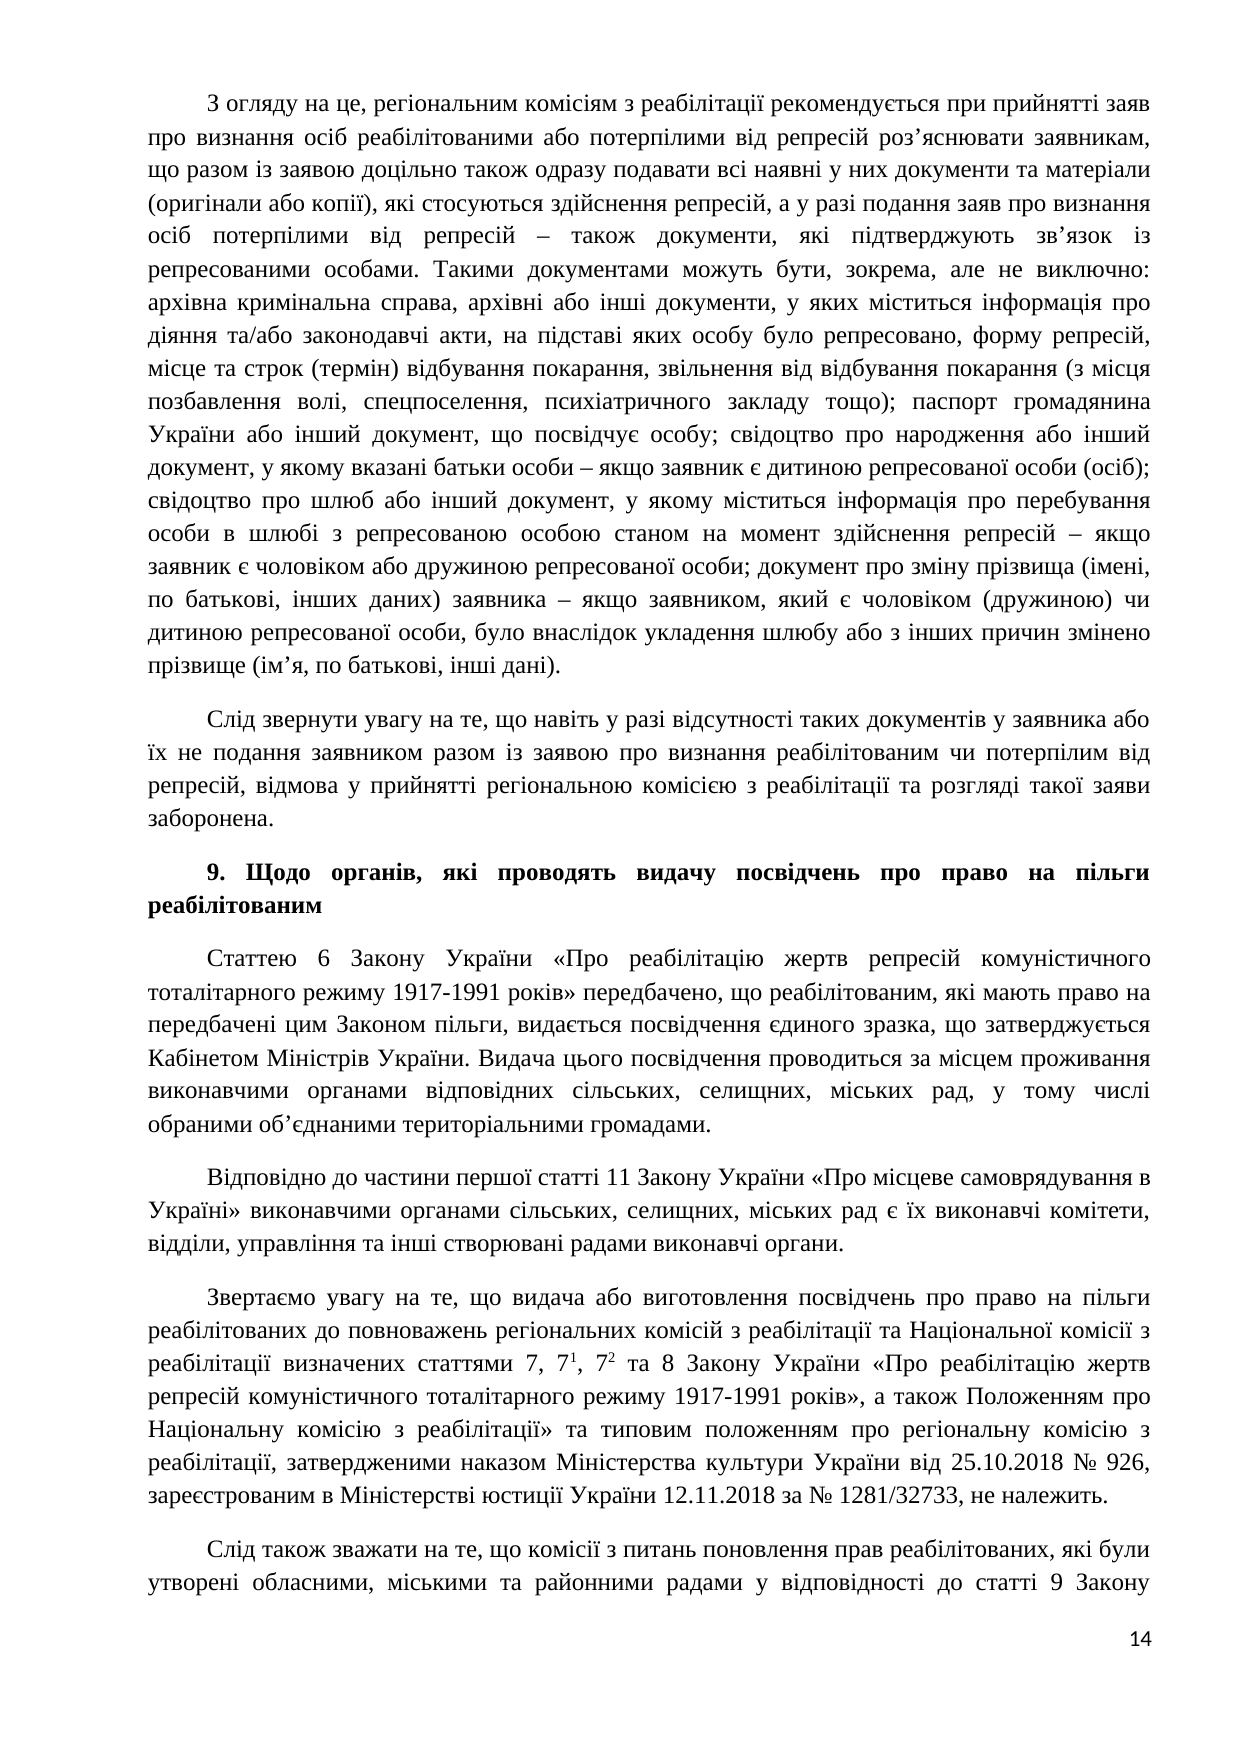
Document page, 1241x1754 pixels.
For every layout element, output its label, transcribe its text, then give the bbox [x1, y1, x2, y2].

text Відповідно до частини першої статті 11 Закону України «Про місцеве самоврядування в Україні» виконавчими органами сільських, селищних, міських рад є їх виконавчі комітети, відділи, управління та інші створювані радами виконавчі органи. [148, 1162, 1152, 1257]
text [148, 1534, 1152, 1596]
text Звертаємо увагу на те, що видача або виготовлення посвідчень про право на пільги реабілітованих до повноважень регіональних комісій з реабілітації та Національної комісії з реабілітації визначених статтями 7, 71, 72 та 8 Закону України «Про реабілітацію жертв репресій комуністичного тоталітарного режиму 1917-1991 років», а також Положенням про Національну комісію з реабілітації» та типовим положенням про регіональну комісію з реабілітації, затвердженими наказом Міністерства культури України від 25.10.2018 № 926, зареєстрованим в Міністерстві юстиції України 12.11.2018 за № 1281/32733, не належить. [148, 1282, 1152, 1509]
text Слід звернути увагу на те, що навіть у разі відсутності таких документів у заявника або їх не подання заявником разом із заявою про визнання реабілітованим чи потерпілим від репресій, відмова у прийнятті регіональною комісією з реабілітації та розгляді такої заяви заборонена. [148, 704, 1152, 832]
text Статтею 6 Закону України «Про реабілітацію жертв репресій комуністичного тоталітарного режиму 1917-1991 років» передбачено, що реабілітованим, які мають право на передбачені цим Законом пільги, видається посвідчення єдиного зразка, що затверджується Кабінетом Міністрів України. Видача цього посвідчення проводиться за місцем проживання виконавчими органами відповідних сільських, селищних, міських рад, у тому числі обраними об’єднаними територіальними громадами. [148, 943, 1152, 1137]
text 9. Щодо органів, які проводять видачу посвідчень про право на пільги реабілітованим [148, 857, 1152, 918]
text З огляду на це, регіональним комісіям з реабілітації рекомендується при прийнятті заяв про визнання осіб реабілітованими або потерпілими від репресій роз’яснювати заявникам, що разом із заявою доцільно також одразу подавати всі наявні у них документи та матеріали (оригінали або копії), які стосуються здійснення репресій, а у разі подання заяв про визнання осіб потерпілими від репресій – також документи, які підтверджують зв’язок із репресованими особами. Такими документами можуть бути, зокрема, але не виключно: архівна кримінальна справа, архівні або інші документи, у яких міститься інформація про діяння та/або законодавчі акти, на підставі яких особу було репресовано, форму репресій, місце та строк (термін) відбування покарання, звільнення від відбування покарання (з місця позбавлення волі, спецпоселення, психіатричного закладу тощо); паспорт громадянина України або інший документ, що посвідчує особу; свідоцтво про народження або інший документ, у якому вказані батьки особи – якщо заявник є дитиною репресованої особи (осіб); свідоцтво про шлюб або інший документ, у якому міститься інформація про перебування особи в шлюбі з репресованою особою станом на момент здійснення репресій – якщо заявник є чоловіком або дружиною репресованої особи; документ про зміну прізвища (імені, по батькові, інших даних) заявника – якщо заявником, який є чоловіком (дружиною) чи дитиною репресованої особи, було внаслідок укладення шлюбу або з інших причин змінено прізвище (ім’я, по батькові, інші дані). [148, 88, 1152, 679]
